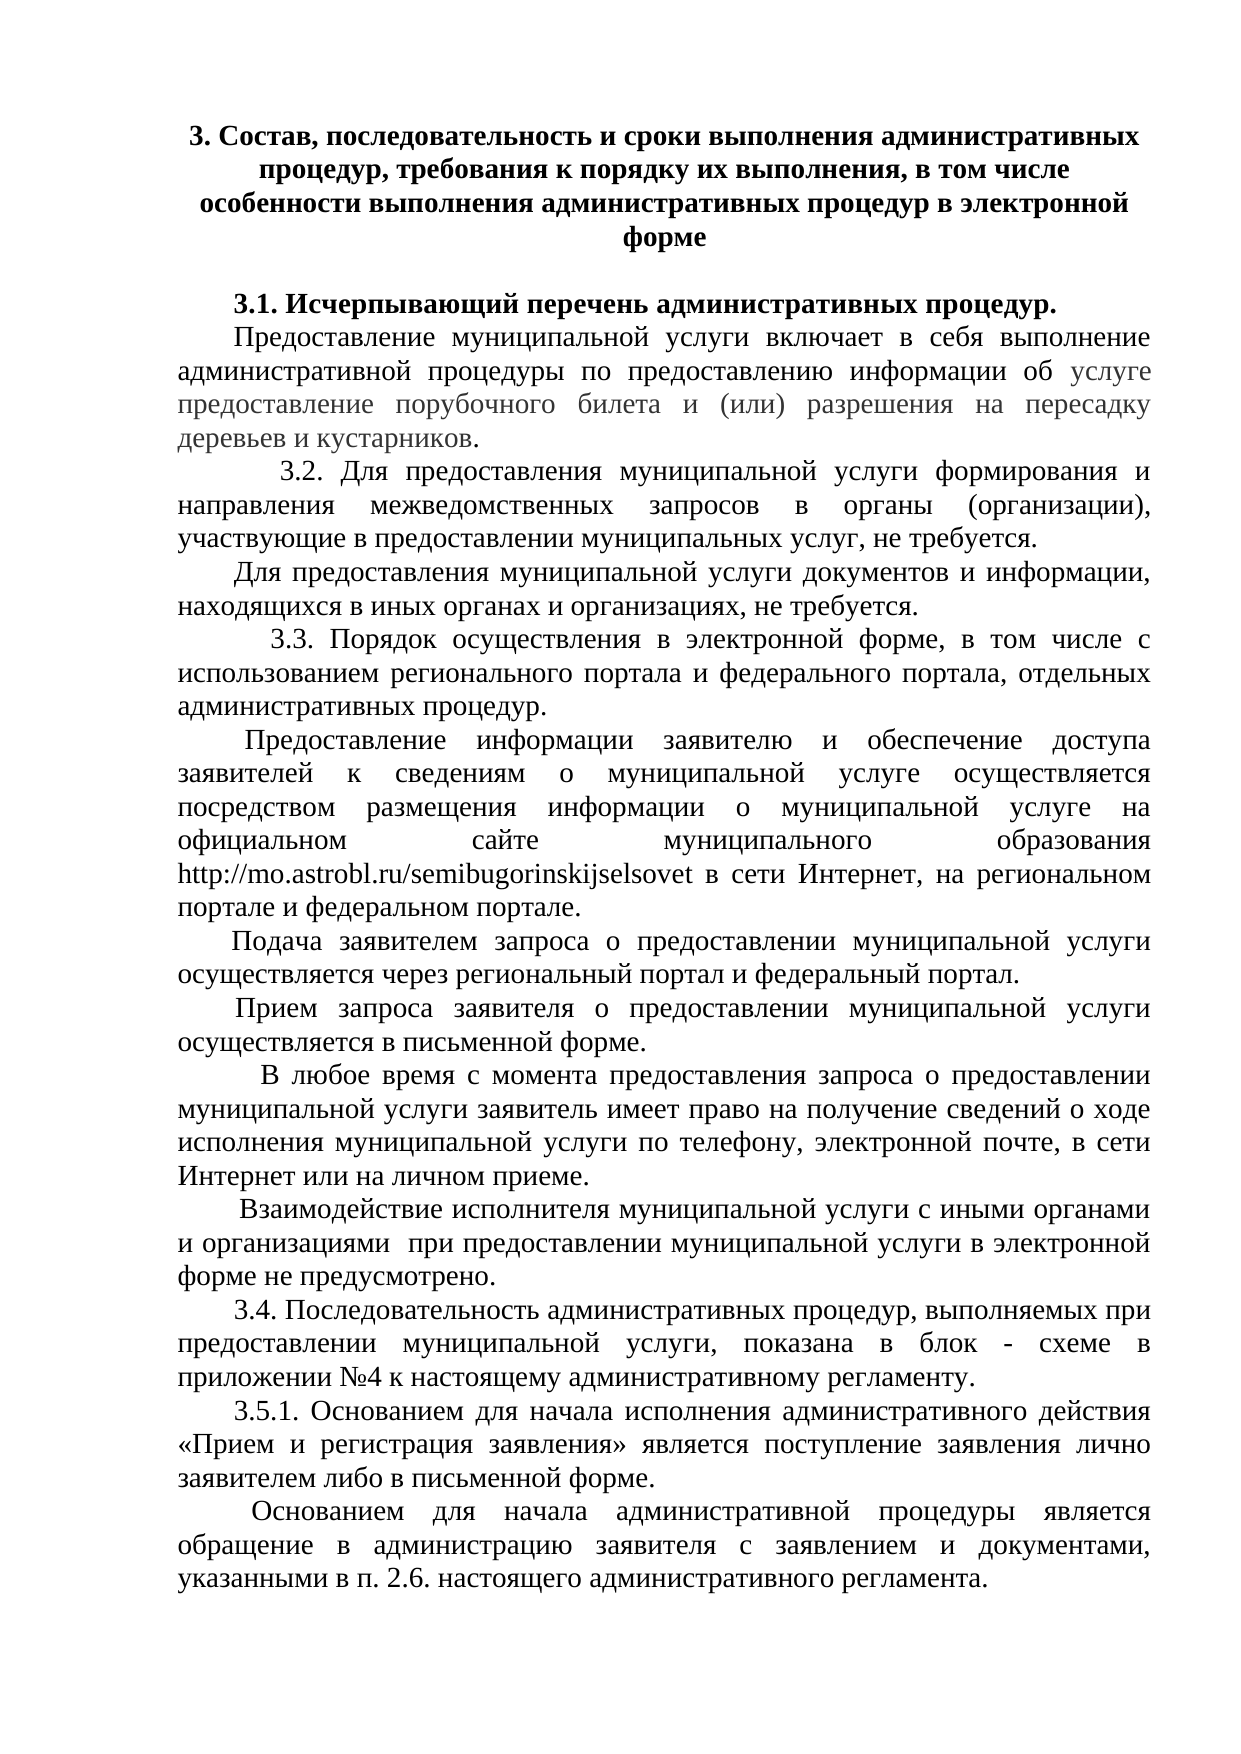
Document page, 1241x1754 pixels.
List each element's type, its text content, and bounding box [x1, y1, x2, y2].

text Основанием для начала административной процедуры является обращение в администрацию заявителя с заявлением и документами, указанными в п. 2.6. настоящего административного регламента. [177, 1493, 1152, 1594]
text 3.1. Исчерпывающий перечень административных процедур. [177, 286, 1152, 319]
text 3.4. Последовательность административных процедур, выполняемых при предоставлении муниципальной услуги, показана в блок - схеме в приложении №4 к настоящему административному регламенту. [177, 1292, 1152, 1393]
text Прием запроса заявителя о предоставлении муниципальной услуги осуществляется в письменной форме. [177, 990, 1152, 1057]
text 3.2. Для предоставления муниципальной услуги формирования и направления межведомственных запросов в органы (организации), участвующие в предоставлении муниципальных услуг, не требуется. [177, 453, 1152, 554]
text Взаимодействие исполнителя муниципальной услуги с иными органами и организациями при предоставлении муниципальной услуги в электронной форме не предусмотрено. [177, 1191, 1152, 1292]
text 3.3. Порядок осуществления в электронной форме, в том числе с использованием регионального портала и федерального портала, отдельных административных процедур. [177, 621, 1152, 722]
text Для предоставления муниципальной услуги документов и информации, находящихся в иных органах и организациях, не требуется. [177, 554, 1152, 621]
text Подача заявителем запроса о предоставлении муниципальной услуги осуществляется через региональный портал и федеральный портал. [177, 923, 1152, 990]
text Предоставление информации заявителю и обеспечение доступа заявителей к сведениям о муниципальной услуге осуществляется посредством размещения информации о муниципальной услуге на официальном сайте муниципального образования http://mo.astrobl.ru/semibugorinskijselsovet в сети Интернет, на региональном портале и федеральном портале. [177, 722, 1152, 923]
text В любое время с момента предоставления запроса о предоставлении муниципальной услуги заявитель имеет право на получение сведений о ходе исполнения муниципальной услуги по телефону, электронной почте, в сети Интернет или на личном приеме. [177, 1057, 1152, 1191]
text Предоставление муниципальной услуги включает в себя выполнение административной процедуры по предоставлению информации об услуге предоставление порубочного билета и (или) разрешения на пересадку деревьев и кустарников. [177, 319, 1152, 453]
text 3. Состав, последовательность и сроки выполнения административных процедур, требования к порядку их выполнения, в том числе особенности выполнения административных процедур в электронной форме [177, 118, 1152, 252]
text 3.5.1. Основанием для начала исполнения административного действия «Прием и регистрация заявления» является поступление заявления лично заявителем либо в письменной форме. [177, 1393, 1152, 1493]
